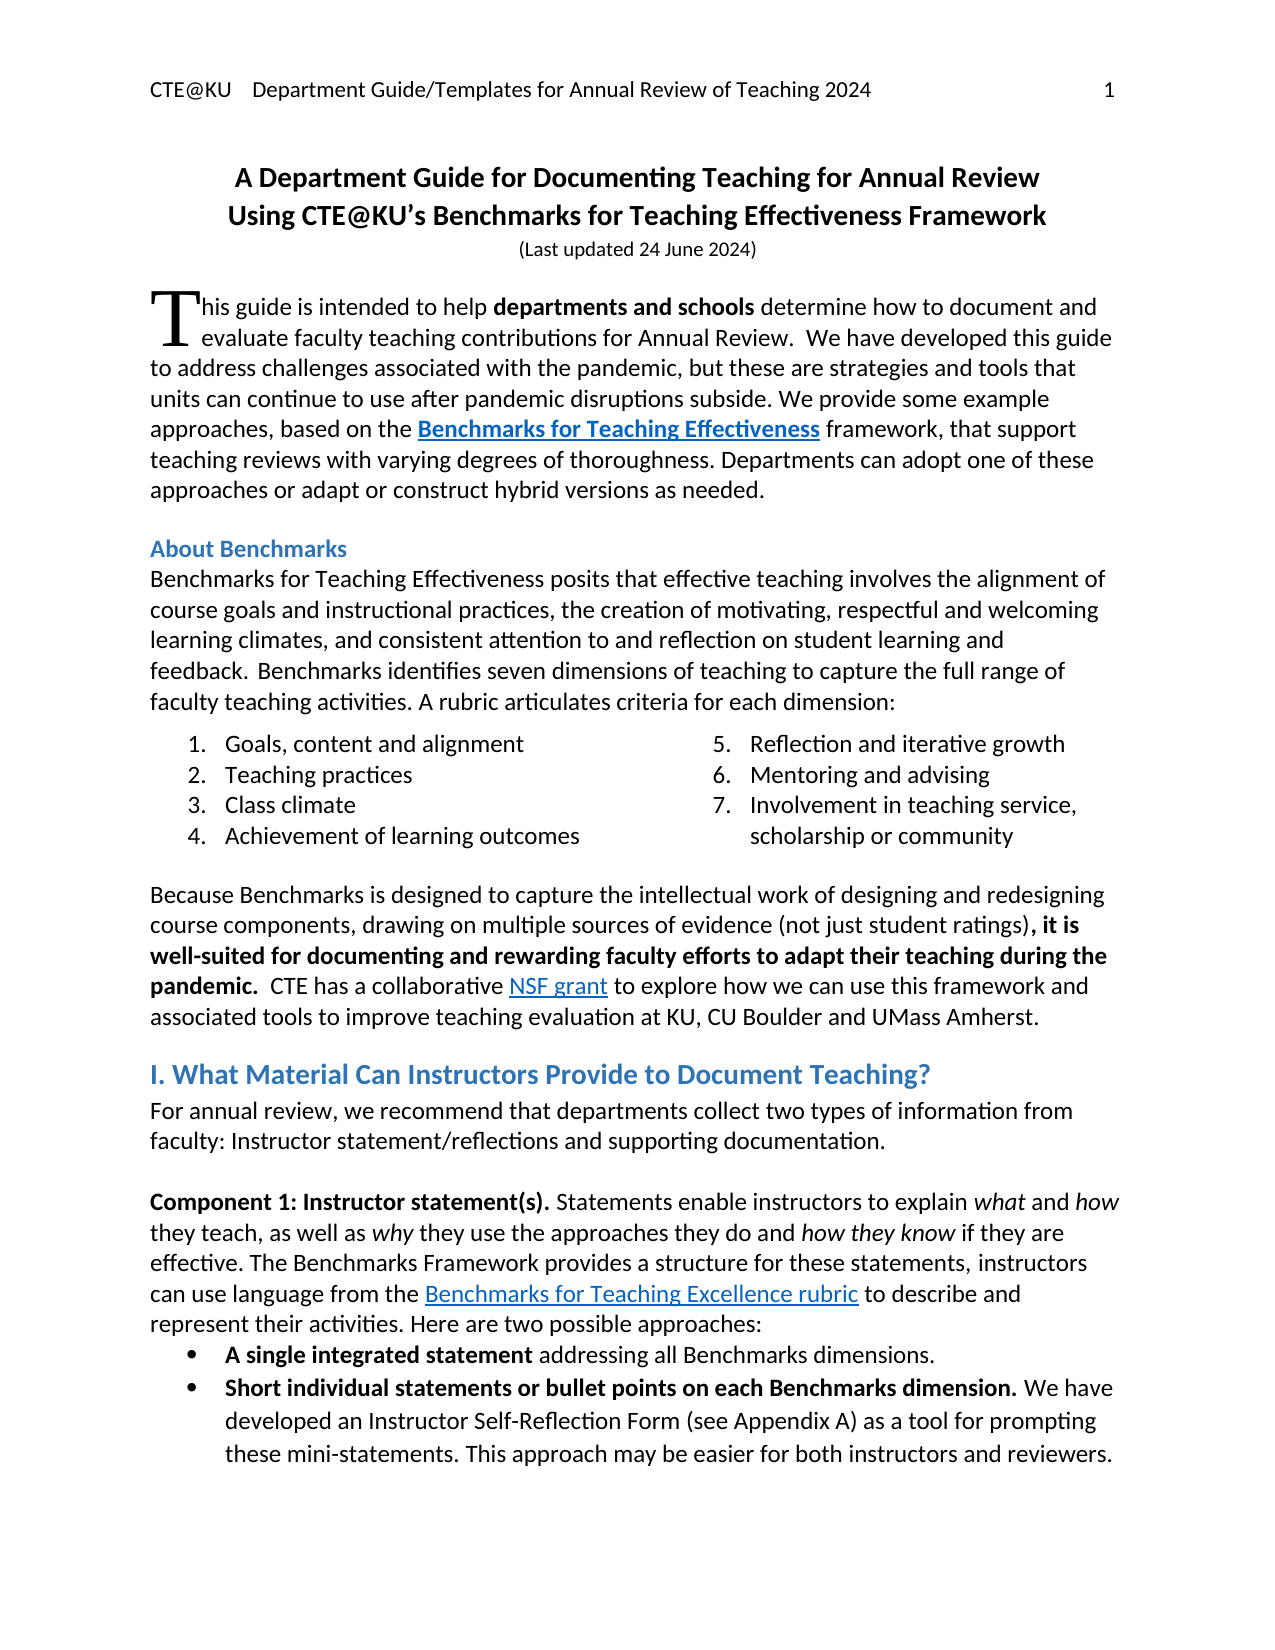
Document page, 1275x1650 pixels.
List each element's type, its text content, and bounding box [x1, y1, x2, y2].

list Involvement in teaching service, scholarship or community [712, 790, 1125, 851]
list Teaching practices [187, 759, 600, 790]
text For annual review, we recommend that departments collect two types of information from faculty: Instructor statement/reflections and supporting documentation. [150, 1095, 1125, 1156]
text his guide is intended to help departments and schools determine how to document and evaluate faculty teaching contributions for Annual Review. We have developed this guide to address challenges associated with the pandemic, but these are strategies and tools that units can continue to use after pandemic disruptions subside. We provide some example approaches, based on the Benchmarks for Teaching Effectiveness framework, that support teaching reviews with varying degrees of thoroughness. Departments can adopt one of these approaches or adapt or construct hybrid versions as needed. [150, 291, 1125, 505]
list Reflection and iterative growth [712, 729, 1125, 759]
list A single integrated statement addressing all Benchmarks dimensions. [187, 1339, 1125, 1369]
text Benchmarks for Teaching Effectiveness posits that effective teaching involves the alignment of course goals and instructional practices, the creation of motivating, respectful and welcoming learning climates, and consistent attention to and reflection on student learning and feedback. Benchmarks identifies seven dimensions of teaching to capture the full range of faculty teaching activities. A rubric articulates criteria for each dimension: [150, 563, 1125, 716]
text Using CTE@KU’s Benchmarks for Teaching Effectiveness Framework [150, 197, 1125, 233]
text I. What Material Can Instructors Provide to Document Teaching? [150, 1056, 1125, 1092]
list Achievement of learning outcomes [187, 820, 600, 851]
text About Benchmarks [150, 533, 1125, 563]
list Class climate [187, 790, 600, 820]
list Goals, content and alignment [187, 729, 600, 759]
text (Last updated 24 June 2024) [150, 236, 1125, 261]
list Mentoring and advising [712, 759, 1125, 790]
text Component 1: Instructor statement(s). Statements enable instructors to explain what and how they teach, as well as why they use the approaches they do and how they know if they are effective. The Benchmarks Framework provides a structure for these statements, instructors can use language from the Benchmarks for Teaching Excellence rubric to describe and represent their activities. Here are two possible approaches: [150, 1186, 1125, 1339]
text A Department Guide for Documenting Teaching for Annual Review [150, 159, 1125, 195]
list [187, 1372, 1125, 1468]
text Because Benchmarks is designed to capture the intellectual work of designing and redesigning course components, drawing on multiple sources of evidence (not just student ratings), it is well-suited for documenting and rewarding faculty efforts to adapt their teaching during the pandemic. CTE has a collaborative NSF grant to explore how we can use this framework and associated tools to improve teaching evaluation at KU, CU Boulder and UMass Amherst. [150, 879, 1125, 1031]
